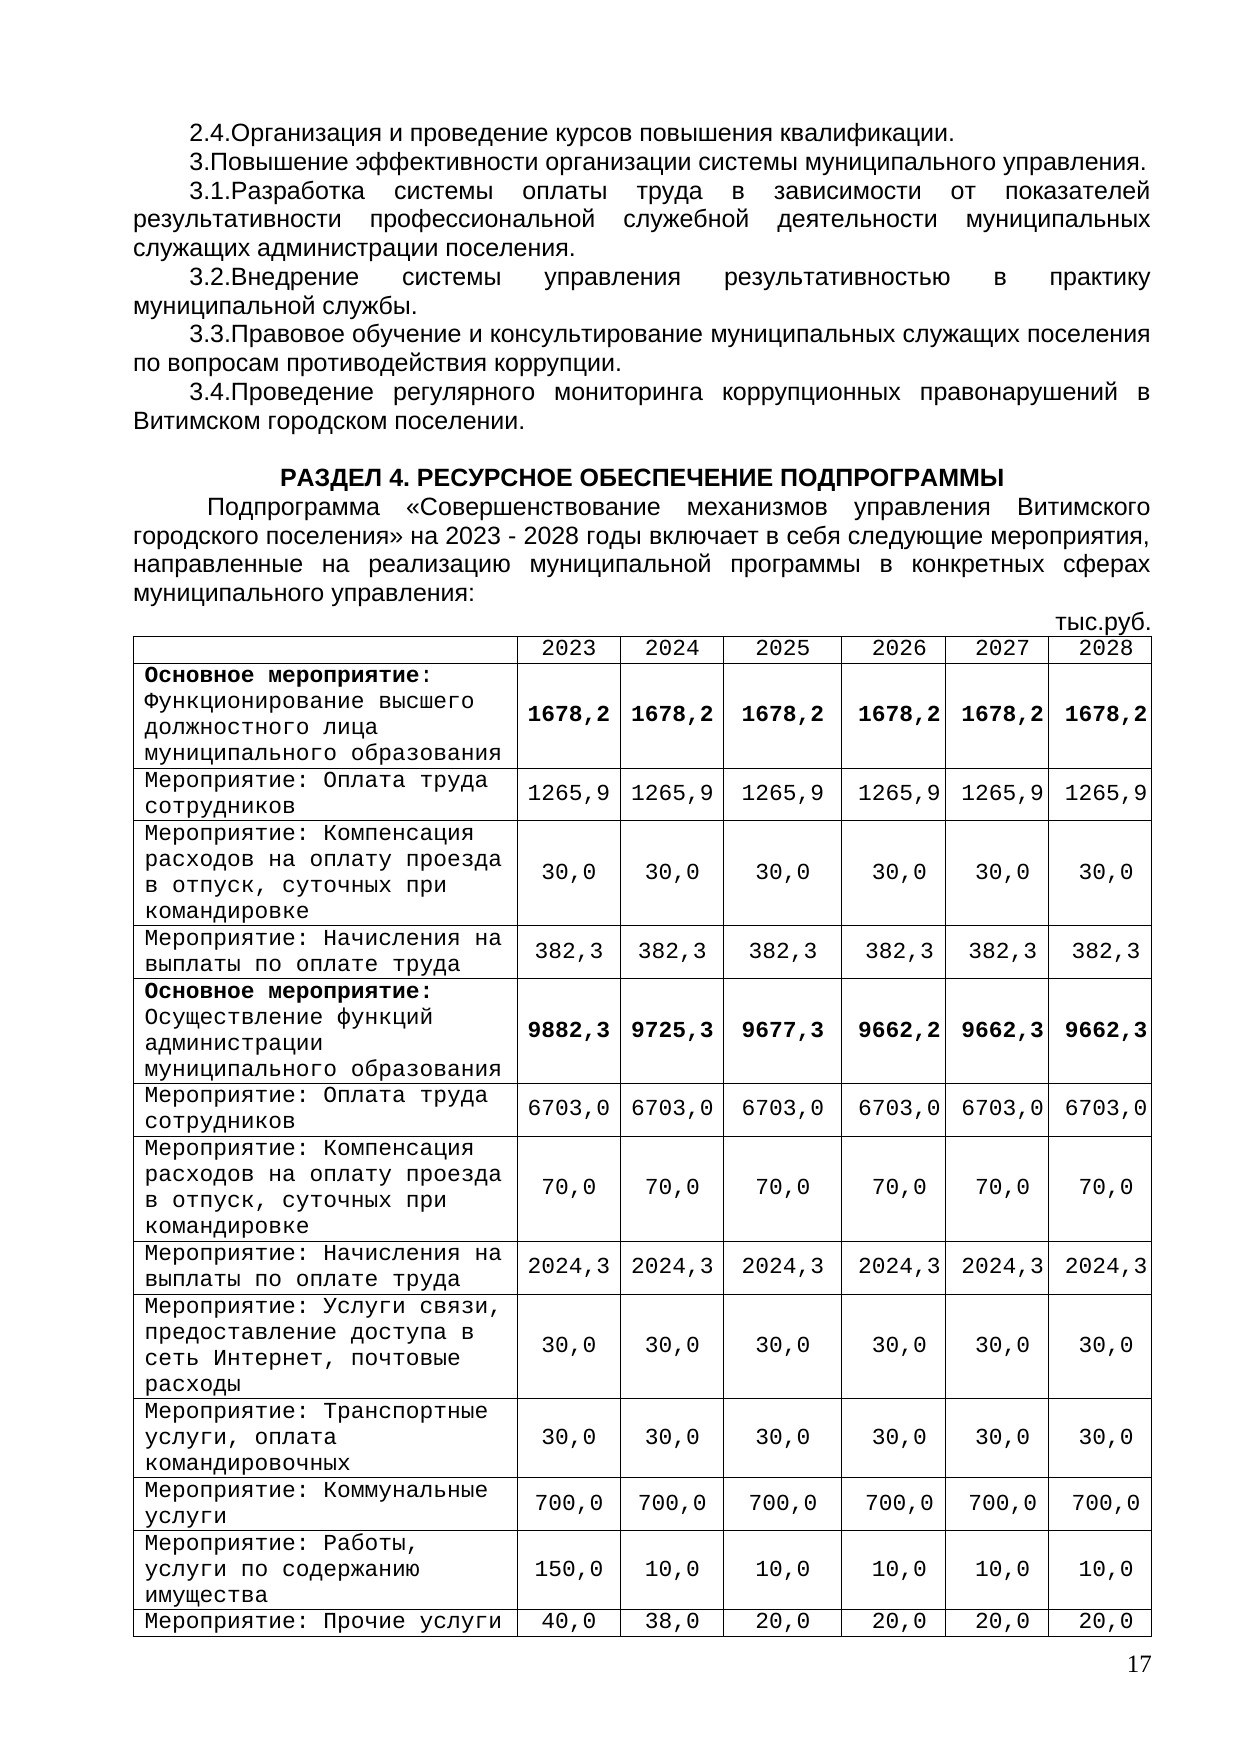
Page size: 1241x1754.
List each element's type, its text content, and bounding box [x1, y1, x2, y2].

text РАЗДЕЛ 4. РЕСУРСНОЕ ОБЕСПЕЧЕНИЕ ПОДПРОГРАММЫ [133, 463, 1152, 492]
text 3.3.Правовое обучение и консультирование муниципальных служащих поселения по вопросам противодействия коррупции. [133, 319, 1152, 377]
table_cell 9677,3 [724, 979, 841, 1083]
table_cell 30,0 [724, 821, 841, 925]
text 3.Повышение эффективности организации системы муниципального управления. [133, 147, 1152, 176]
table_cell 30,0 [724, 1399, 841, 1477]
table_cell 1678,2 [946, 664, 1048, 767]
table_cell Мероприятие: Коммунальные услуги [134, 1478, 517, 1530]
table_cell Мероприятие: Компенсация расходов на оплату проезда в отпуск, суточных при командировке [134, 821, 517, 925]
table_cell 1678,2 [621, 664, 723, 767]
table_cell 30,0 [518, 1399, 620, 1477]
table_cell 70,0 [621, 1137, 723, 1241]
table_cell 30,0 [1049, 1295, 1151, 1398]
table_cell 1678,2 [842, 664, 945, 767]
table_header 2026 [842, 637, 945, 663]
table_cell 9882,3 [518, 979, 620, 1083]
table_cell 10,0 [946, 1531, 1048, 1609]
table_cell 30,0 [1049, 821, 1151, 925]
table_cell 382,3 [518, 926, 620, 978]
table_cell 30,0 [946, 1399, 1048, 1477]
table_cell 20,0 [842, 1610, 945, 1636]
table_cell Мероприятие: Транспортные услуги, оплата командировочных [134, 1399, 517, 1477]
table_cell 150,0 [518, 1531, 620, 1609]
table_cell 1678,2 [724, 664, 841, 767]
table_cell 30,0 [518, 1295, 620, 1398]
table_cell 700,0 [518, 1478, 620, 1530]
table_cell 9662,3 [946, 979, 1048, 1083]
table_cell 70,0 [946, 1137, 1048, 1241]
table_cell 1265,9 [724, 769, 841, 820]
table_cell 2024,3 [621, 1242, 723, 1293]
table_cell 9662,3 [1049, 979, 1151, 1083]
table_cell 20,0 [946, 1610, 1048, 1636]
table_cell 1678,2 [1049, 664, 1151, 767]
table_cell 30,0 [621, 1295, 723, 1398]
table_cell 1265,9 [621, 769, 723, 820]
table_cell 700,0 [724, 1478, 841, 1530]
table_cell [134, 1610, 517, 1636]
table_cell 30,0 [842, 1399, 945, 1477]
table_cell 10,0 [1049, 1531, 1151, 1609]
table_cell 6703,0 [621, 1084, 723, 1136]
table_cell Мероприятие: Начисления на выплаты по оплате труда [134, 926, 517, 978]
table_cell 30,0 [842, 1295, 945, 1398]
table_cell Мероприятие: Оплата труда сотрудников [134, 1084, 517, 1136]
table_cell 382,3 [1049, 926, 1151, 978]
table_cell 70,0 [1049, 1137, 1151, 1241]
table_cell 20,0 [724, 1610, 841, 1636]
table_cell 40,0 [518, 1610, 620, 1636]
text Подпрограмма «Совершенствование механизмов управления Витимского городского поселения» на 2023 - 2028 годы включает в себя следующие мероприятия, направленные на реализацию муниципальной программы в конкретных сферах муниципального управления: [133, 492, 1152, 607]
table_header [134, 637, 517, 663]
table_cell 6703,0 [946, 1084, 1048, 1136]
table_cell 6703,0 [724, 1084, 841, 1136]
table_cell 700,0 [621, 1478, 723, 1530]
table_cell 6703,0 [842, 1084, 945, 1136]
table_cell 2024,3 [518, 1242, 620, 1293]
table_cell 10,0 [842, 1531, 945, 1609]
table_cell 382,3 [946, 926, 1048, 978]
table_cell 700,0 [946, 1478, 1048, 1530]
table_cell 38,0 [621, 1610, 723, 1636]
table_cell Мероприятие: Компенсация расходов на оплату проезда в отпуск, суточных при командировке [134, 1137, 517, 1241]
table_cell 1265,9 [1049, 769, 1151, 820]
table_cell 30,0 [621, 821, 723, 925]
table_cell Основное мероприятие: Функционирование высшего должностного лица муниципального образования [134, 664, 517, 767]
table_cell 9725,3 [621, 979, 723, 1083]
table_cell 1265,9 [842, 769, 945, 820]
table_cell 2024,3 [946, 1242, 1048, 1293]
table_cell 10,0 [724, 1531, 841, 1609]
table_cell 70,0 [724, 1137, 841, 1241]
table_cell 30,0 [842, 821, 945, 925]
table_cell 30,0 [724, 1295, 841, 1398]
table_cell 6703,0 [1049, 1084, 1151, 1136]
text 3.4.Проведение регулярного мониторинга коррупционных правонарушений в Витимском городском поселении. [133, 377, 1152, 434]
table_cell 30,0 [946, 1295, 1048, 1398]
table_cell Мероприятие: Услуги связи, предоставление доступа в сеть Интернет, почтовые расходы [134, 1295, 517, 1398]
table_cell 1265,9 [946, 769, 1048, 820]
table_cell 20,0 [1049, 1610, 1151, 1636]
table_cell Основное мероприятие: Осуществление функций администрации муниципального образования [134, 979, 517, 1083]
table_cell 382,3 [724, 926, 841, 978]
table_cell 1265,9 [518, 769, 620, 820]
table_cell 2024,3 [1049, 1242, 1151, 1293]
table_cell 10,0 [621, 1531, 723, 1609]
table_header 2027 [946, 637, 1048, 663]
table_header 2025 [724, 637, 841, 663]
table_cell 382,3 [842, 926, 945, 978]
table_header 2024 [621, 637, 723, 663]
table_cell 6703,0 [518, 1084, 620, 1136]
table_cell 382,3 [621, 926, 723, 978]
text 2.4.Организация и проведение курсов повышения квалификации. [133, 118, 1152, 147]
table_cell 30,0 [1049, 1399, 1151, 1477]
table_cell Мероприятие: Работы, услуги по содержанию имущества [134, 1531, 517, 1609]
table_cell 70,0 [842, 1137, 945, 1241]
text 3.1.Разработка системы оплаты труда в зависимости от показателей результативности профессиональной служебной деятельности муниципальных служащих администрации поселения. [133, 176, 1152, 262]
table_header 2023 [518, 637, 620, 663]
table_cell 1678,2 [518, 664, 620, 767]
table_cell 2024,3 [842, 1242, 945, 1293]
text тыс.руб. [133, 607, 1152, 636]
table_cell 70,0 [518, 1137, 620, 1241]
table_cell 9662,2 [842, 979, 945, 1083]
table_header 2028 [1049, 637, 1151, 663]
table_cell 30,0 [946, 821, 1048, 925]
table_cell 30,0 [518, 821, 620, 925]
table_cell 700,0 [842, 1478, 945, 1530]
table_cell Мероприятие: Оплата труда сотрудников [134, 769, 517, 820]
text 3.2.Внедрение системы управления результативностью в практику муниципальной службы. [133, 262, 1152, 319]
table_cell 700,0 [1049, 1478, 1151, 1530]
table_cell 30,0 [621, 1399, 723, 1477]
table_cell 2024,3 [724, 1242, 841, 1293]
table_cell Мероприятие: Начисления на выплаты по оплате труда [134, 1242, 517, 1293]
